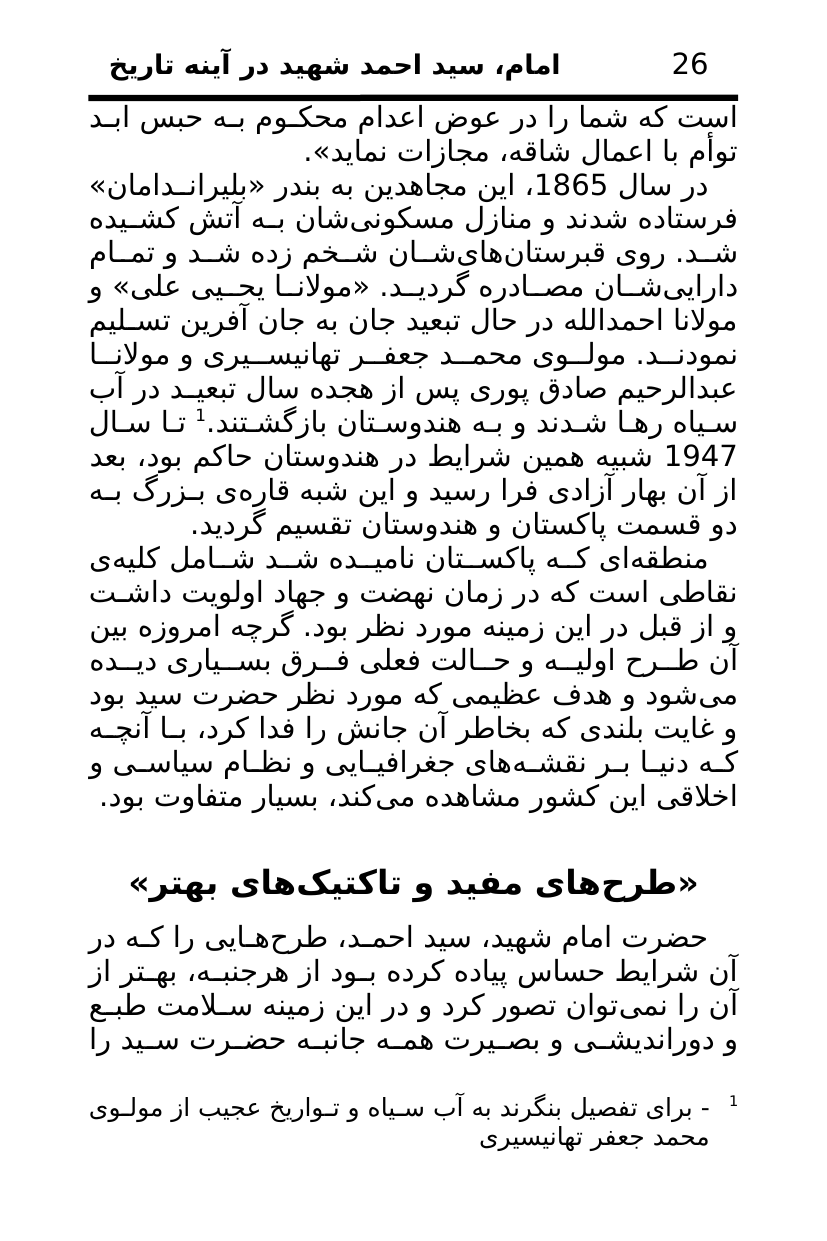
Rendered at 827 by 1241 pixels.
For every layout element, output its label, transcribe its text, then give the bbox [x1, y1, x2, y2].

text در سال 1865، این مجاهدین به بندر «بلیراندامان» فرستاده شدند و منازل مسکونی‌شان به آتش کشیده شد. روی قبرستان‌های‌شان شخم زده شد و تمام دارایی‌شان مصادره گردید. «مولانا یحیی علی» و مولانا احمدالله در حال تبعید جان به جان آفرین تسلیم نمودند. مولوی محمد جعفر تهانیسیری و مولانا عبدالرحیم صادق پوری پس از هجده سال تبعید در آب سیاه رها شدند و به هندوستان بازگشتند. تا سال 1947 شبیه همین شرایط در هندوستان حاکم بود، بعد از آن بهار آزادی فرا رسید و این شبه قاره‌ی بزرگ به دو قسمت پاکستان و هندوستان تقسیم گردید. [89, 168, 738, 541]
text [89, 921, 738, 1057]
text منطقه‌ای که پاکستان نامیده شد شامل کلیه‌ی نقاطی است که در زمان نهضت و جهاد اولویت داشت و از قبل در این زمینه مورد نظر بود. گرچه امروزه بین آن طرح اولیه و حالت فعلی فرق بسیاری دیده می‌شود و هدف عظیمی که مورد نظر حضرت سید بود و غایت بلندی که بخاطر آن جانش را فدا کرد، با آنچه که دنیا بر نقشه‌های جغرافیایی و نظام سیاسی و اخلاقی این کشور مشاهده می‌کند، بسیار متفاوت بود. [89, 541, 738, 813]
text «طرح‌های مفید و تاکتیک‌های بهتر» [89, 863, 738, 902]
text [89, 100, 738, 168]
